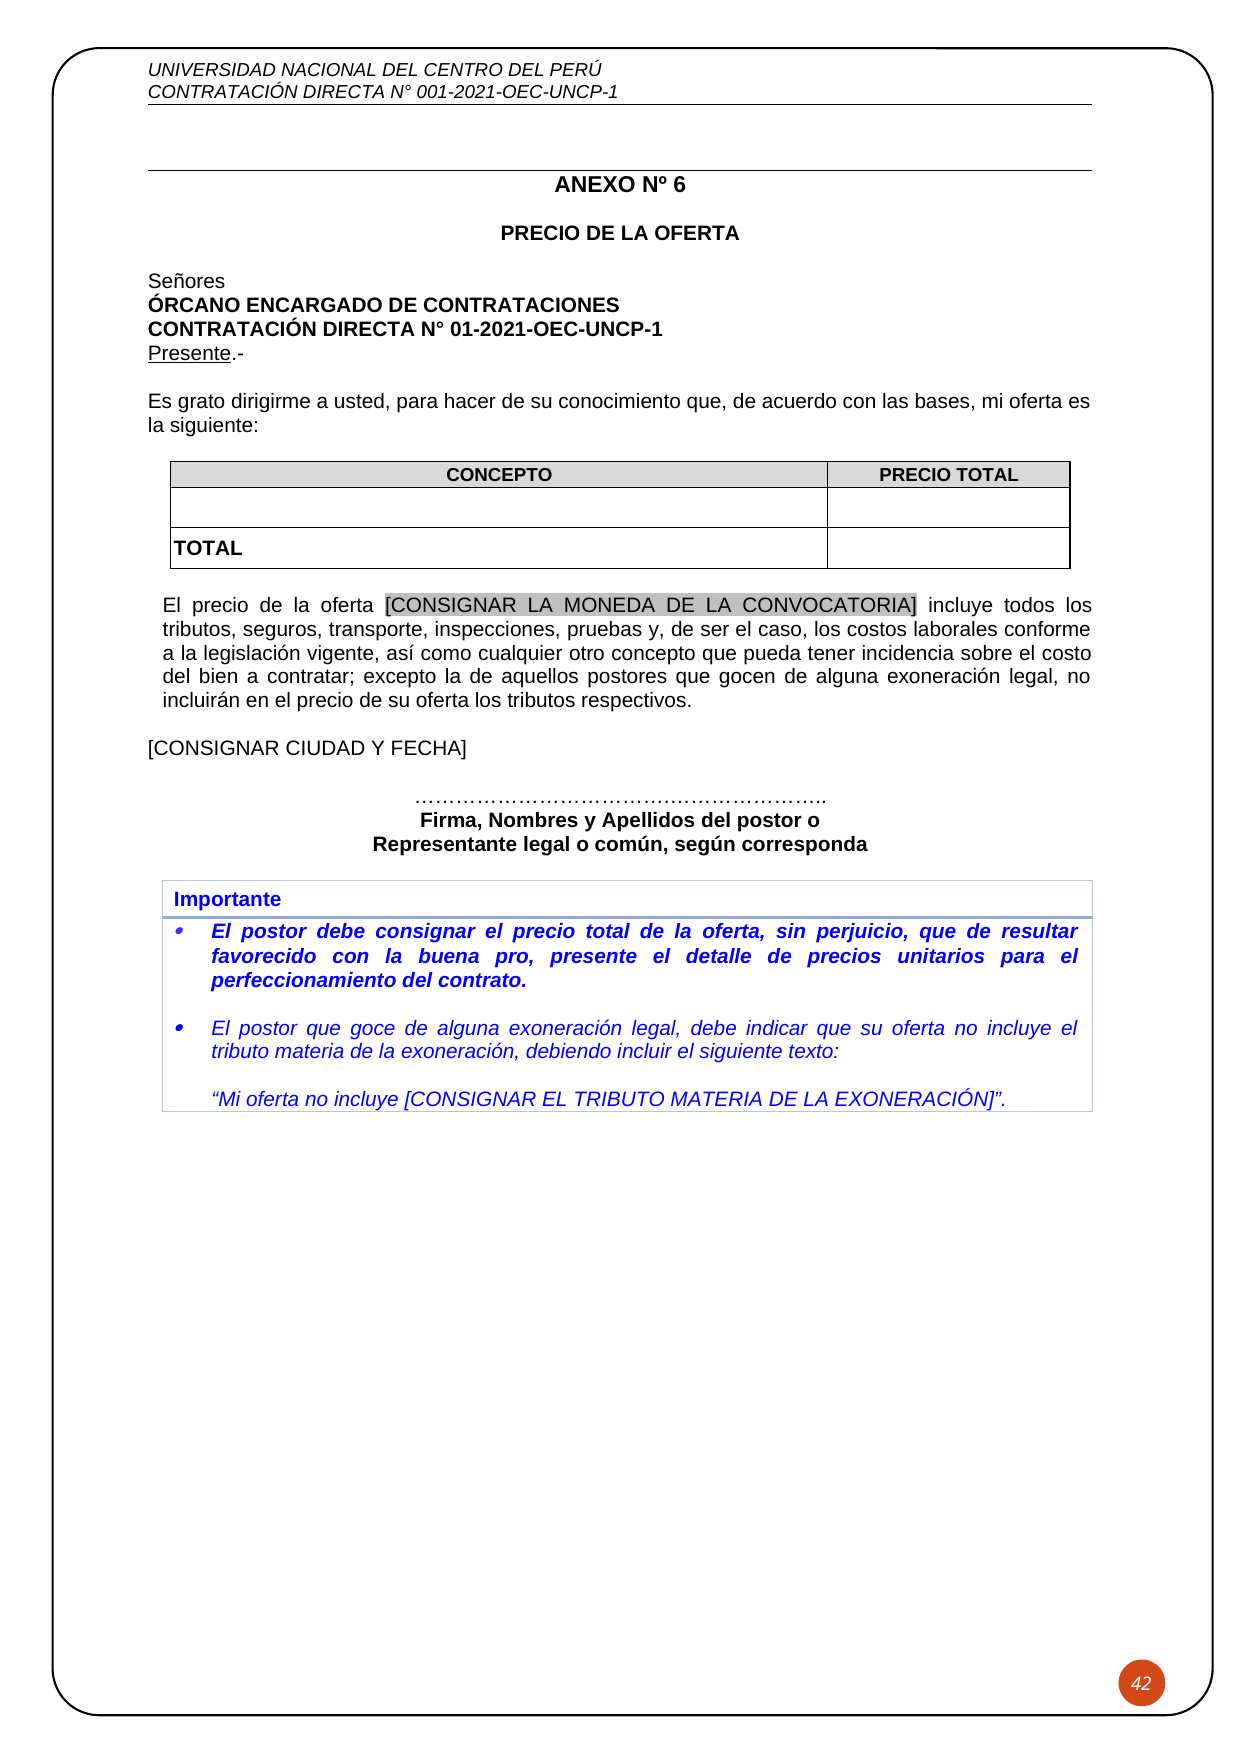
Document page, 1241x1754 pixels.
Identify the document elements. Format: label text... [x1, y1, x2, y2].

table_cell El postor debe consignar el precio total de la oferta, sin perjuicio, que de resultar favorecido con la buena pro, presente el detalle de precios unitarios para el perfeccionamiento del contrato. El postor que goce de alguna exoneración legal, debe indicar que su oferta no incluye el tributo materia de la exoneración, debiendo incluir el siguiente texto: “Mi oferta no incluye [CONSIGNAR EL TRIBUTO MATERIA DE LA EXONERACIÓN]”. [163, 919, 1092, 1111]
table_cell [828, 528, 1069, 567]
table_header Importante [163, 881, 1092, 916]
text El precio de la oferta [CONSIGNAR LA MONEDA DE LA CONVOCATORIA] incluye todos los tributos, seguros, transporte, inspecciones, pruebas y, de ser el caso, los costos laborales conforme a la legislación vigente, así como cualquier otro concepto que pueda tener incidencia sobre el costo del bien a contratar; excepto la de aquellos postores que gocen de alguna exoneración legal, no incluirán en el precio de su oferta los tributos respectivos. [162, 592, 1092, 712]
table_cell [828, 488, 1069, 527]
text ÓRCANO ENCARGADO DE CONTRATACIONES [148, 293, 1092, 317]
text CONTRATACIÓN DIRECTA N° 01-2021-OEC-UNCP-1 [148, 317, 1092, 341]
table_cell TOTAL [171, 528, 827, 567]
text Representante legal o común, según corresponda [148, 832, 1092, 856]
text ANEXO Nº 6 [148, 171, 1092, 197]
table_header CONCEPTO [171, 462, 827, 487]
text ……………………………….………………….. [148, 784, 1092, 808]
table_header PRECIO TOTAL [828, 462, 1069, 487]
text Señores [148, 269, 1092, 293]
text Presente.- [148, 341, 1092, 365]
text Es grato dirigirme a usted, para hacer de su conocimiento que, de acuerdo con las bases, mi oferta es la siguiente: [148, 389, 1092, 437]
table_cell [171, 488, 827, 527]
text [CONSIGNAR CIUDAD Y FECHA] [148, 736, 1092, 760]
text Firma, Nombres y Apellidos del postor o [148, 808, 1092, 832]
text PRECIO DE LA OFERTA [148, 221, 1092, 245]
